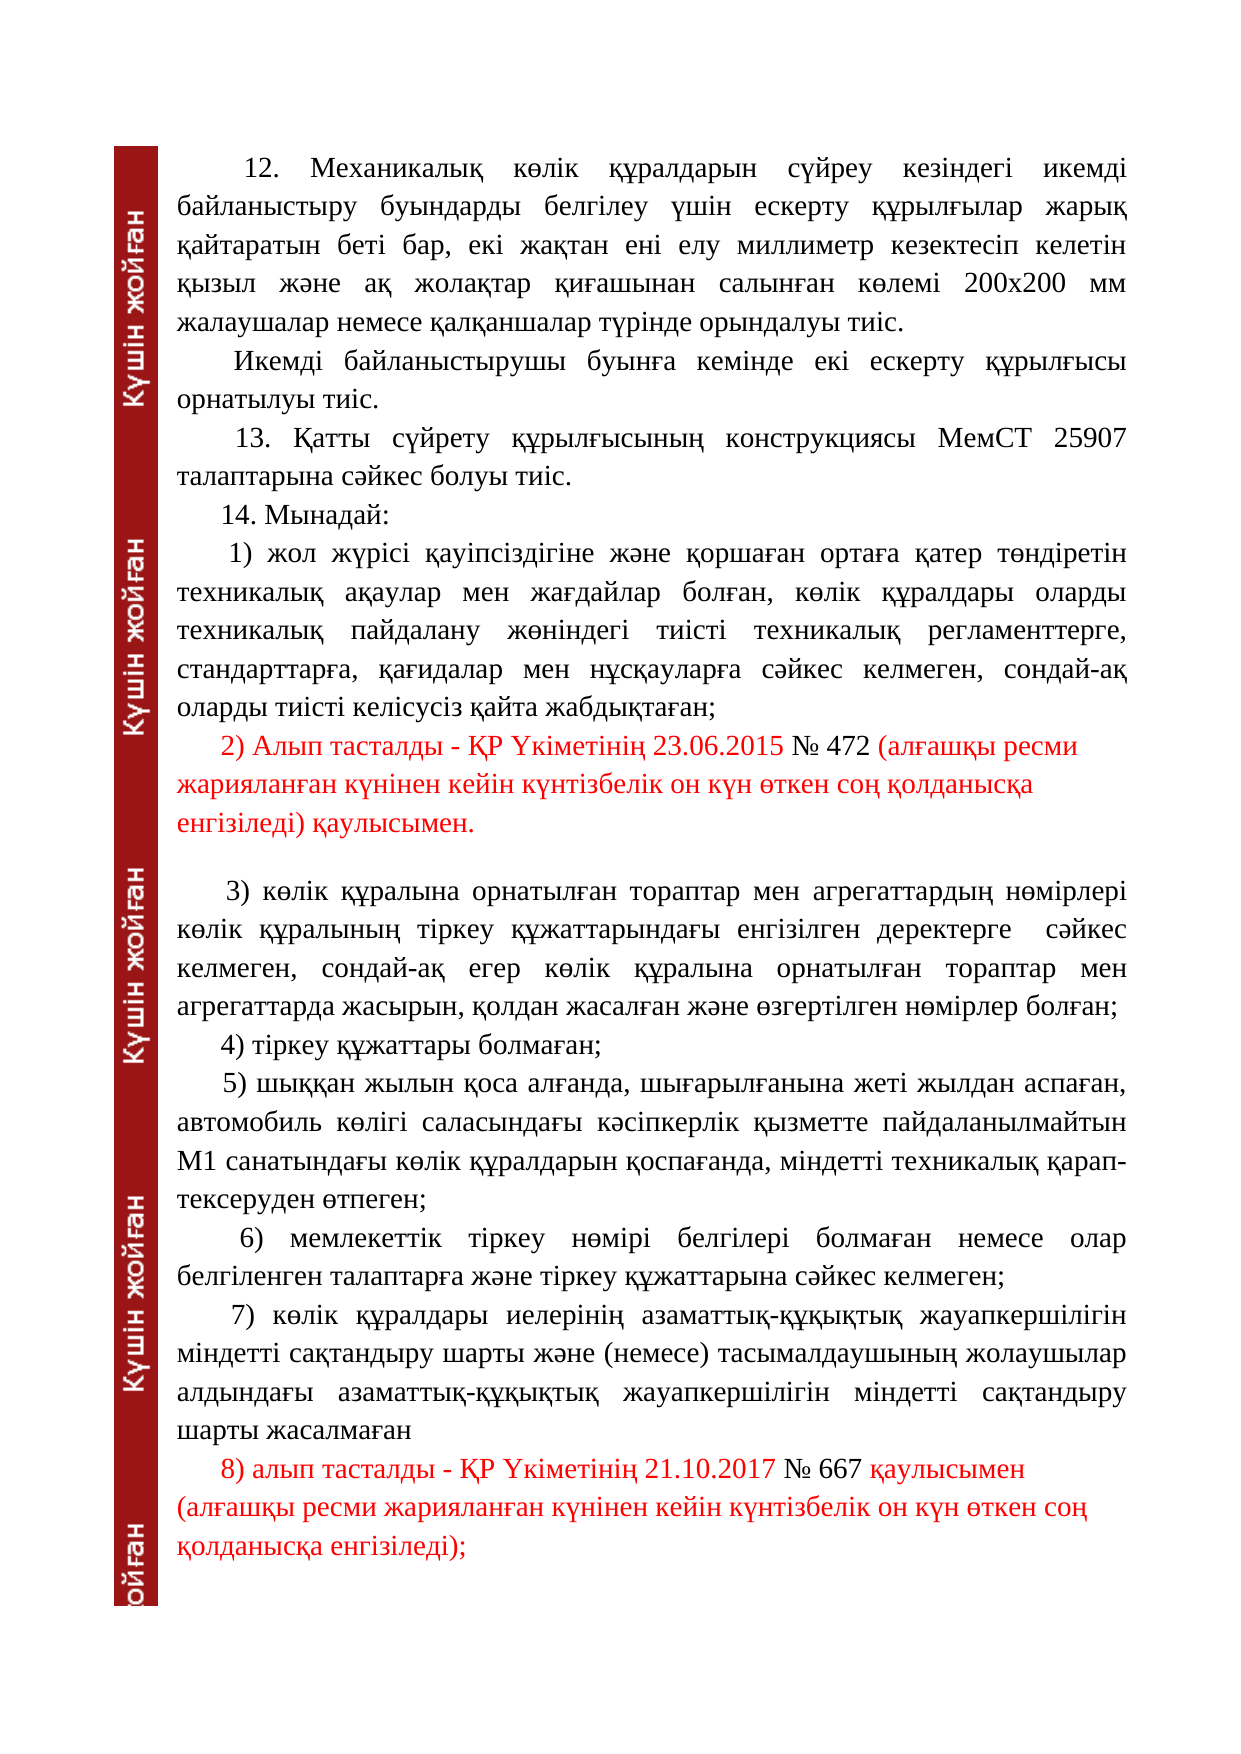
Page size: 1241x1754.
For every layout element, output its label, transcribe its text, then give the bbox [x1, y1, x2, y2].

picture [114, 415, 158, 420]
text 3) көлік құралына орнатылған тораптар мен агрегаттардың нөмірлері көлік құралының тіркеу құжаттарындағы енгізілген деректерге сәйкес келмеген, сондай-ақ егер көлік құралына орнатылған тораптар мен агрегаттарда жасырын, қолдан жасалған және өзгертілген нөмірлер болған; [112, 873, 1128, 1022]
picture [114, 1022, 158, 1027]
picture [114, 1292, 158, 1297]
text 1) жол жүрісі қауіпсіздігіне және қоршаған ортаға қатер төндіретін техникалық ақаулар мен жағдайлар болған, көлік құралдары оларды техникалық пайдалану жөніндегі тиісті техникалық регламенттерге, стандарттарға, қағидалар мен нұсқауларға сәйкес келмеген, сондай-ақ оларды тиісті келісусіз қайта жабдықтаған; [112, 535, 1128, 723]
picture [114, 146, 158, 150]
picture [114, 530, 158, 535]
text 4) тіркеу құжаттары болмаған; [112, 1027, 1128, 1061]
text 14. Мынадай: [112, 497, 1128, 530]
picture [114, 1061, 158, 1066]
text 5) шыққан жылын қоса алғанда, шығарылғанына жеті жылдан аспаған, автомобиль көлігі саласындағы кәсіпкерлік қызметте пайдаланылмайтын М1 санатындағы көлік құралдарын қоспағанда, міндетті техникалық қарап-тексеруден өтпеген; [112, 1066, 1128, 1215]
text 6) мемлекеттік тіркеу нөмірі белгілері болмаған немесе олар белгіленген талаптарға және тіркеу құжаттарына сәйкес келмеген; [112, 1220, 1128, 1292]
picture [114, 338, 158, 343]
picture [114, 723, 158, 728]
picture [114, 1215, 158, 1220]
picture [114, 869, 158, 873]
text 12. Механикалық көлік құралдарын сүйреу кезіндегі икемді байланыстыру буындарды белгілеу үшін ескерту құрылғылар жарық қайтаратын беті бар, екі жақтан ені елу миллиметр кезектесіп келетін қызыл және ақ жолақтар қиғашынан салынған көлемі 200x200 мм жалаушалар немесе қалқаншалар түрінде орындалуы тиіс. [112, 150, 1128, 338]
picture [114, 492, 158, 497]
text 2) Алып тасталды - ҚР Үкіметінің 23.06.2015 № 472 (алғашқы ресми жарияланған күнінен кейін күнтізбелік он күн өткен соң қолданысқа енгізіледі) қаулысымен. [112, 728, 1128, 869]
text 8) алып тасталды - ҚР Үкіметінің 21.10.2017 № 667 қаулысымен (алғашқы ресми жарияланған күнінен кейін күнтізбелік он күн өткен соң қолданысқа енгізіледі); [112, 1451, 1128, 1592]
text 7) көлік құралдары иелерінің азаматтық-құқықтық жауапкершілігін міндетті сақтандыру шарты және (немесе) тасымалдаушының жолаушылар алдындағы азаматтық-құқықтық жауапкершілігін міндетті сақтандыру шарты жасалмаған [112, 1297, 1128, 1446]
picture [114, 1446, 158, 1451]
text Икемді байланыстырушы буынға кемінде екі ескерту құрылғысы орнатылуы тиіс. [112, 343, 1128, 415]
picture [114, 1592, 158, 1606]
text 13. Қатты сүйрету құрылғысының конструкциясы МемСТ 25907 талаптарына сәйкес болуы тиіс. [112, 420, 1128, 492]
